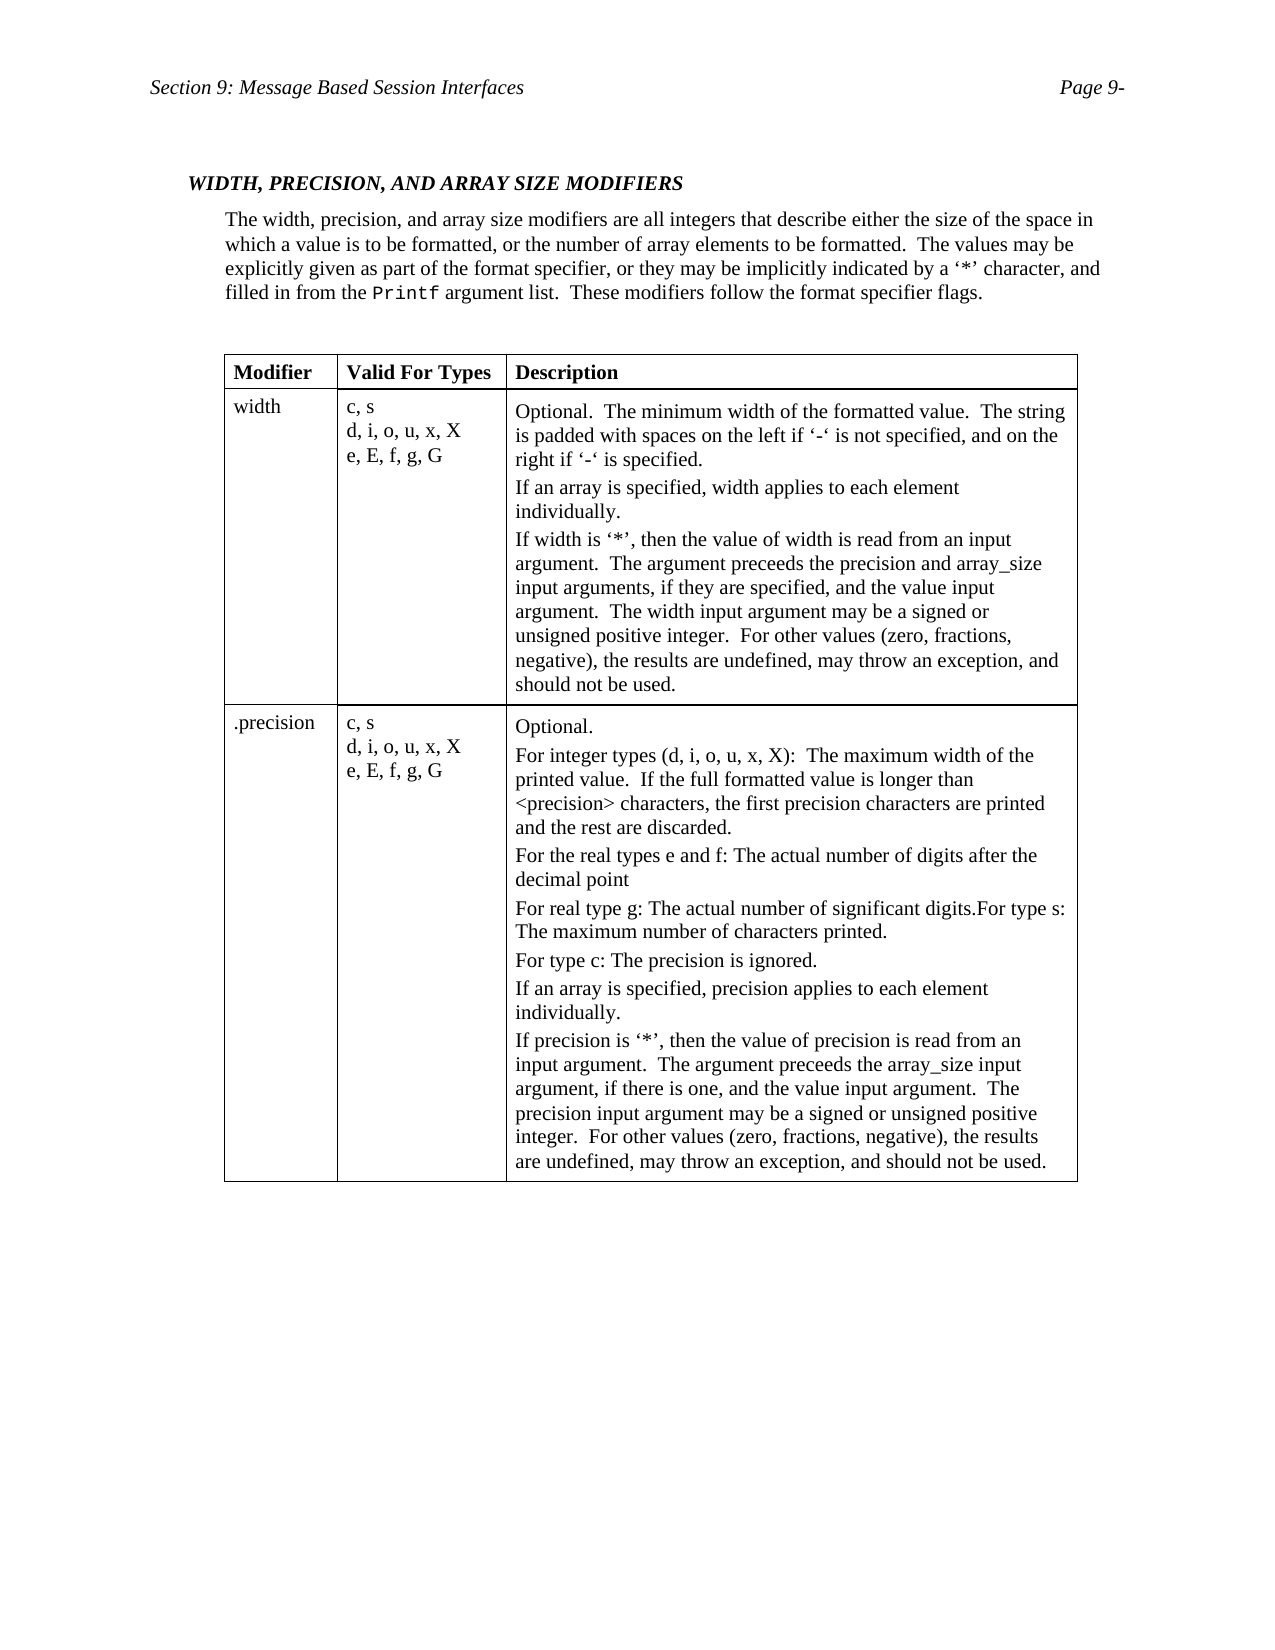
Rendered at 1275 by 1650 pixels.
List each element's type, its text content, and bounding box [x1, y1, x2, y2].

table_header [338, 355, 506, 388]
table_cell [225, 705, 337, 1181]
subtitle Width, Precision, and Array Size Modifiers [187, 171, 1125, 195]
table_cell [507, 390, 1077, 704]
text The width, precision, and array size modifiers are all integers that describe either the size of the space in which a value is to be formatted, or the number of array elements to be formatted. The values may be explicitly given as part of the format specifier, or they may be implicitly indicated by a ‘*’ character, and filled in from the Printf argument list. These modifiers follow the format specifier flags. [225, 207, 1125, 305]
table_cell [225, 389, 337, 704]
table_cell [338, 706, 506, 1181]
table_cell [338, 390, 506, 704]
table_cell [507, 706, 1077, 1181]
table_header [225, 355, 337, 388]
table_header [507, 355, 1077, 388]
